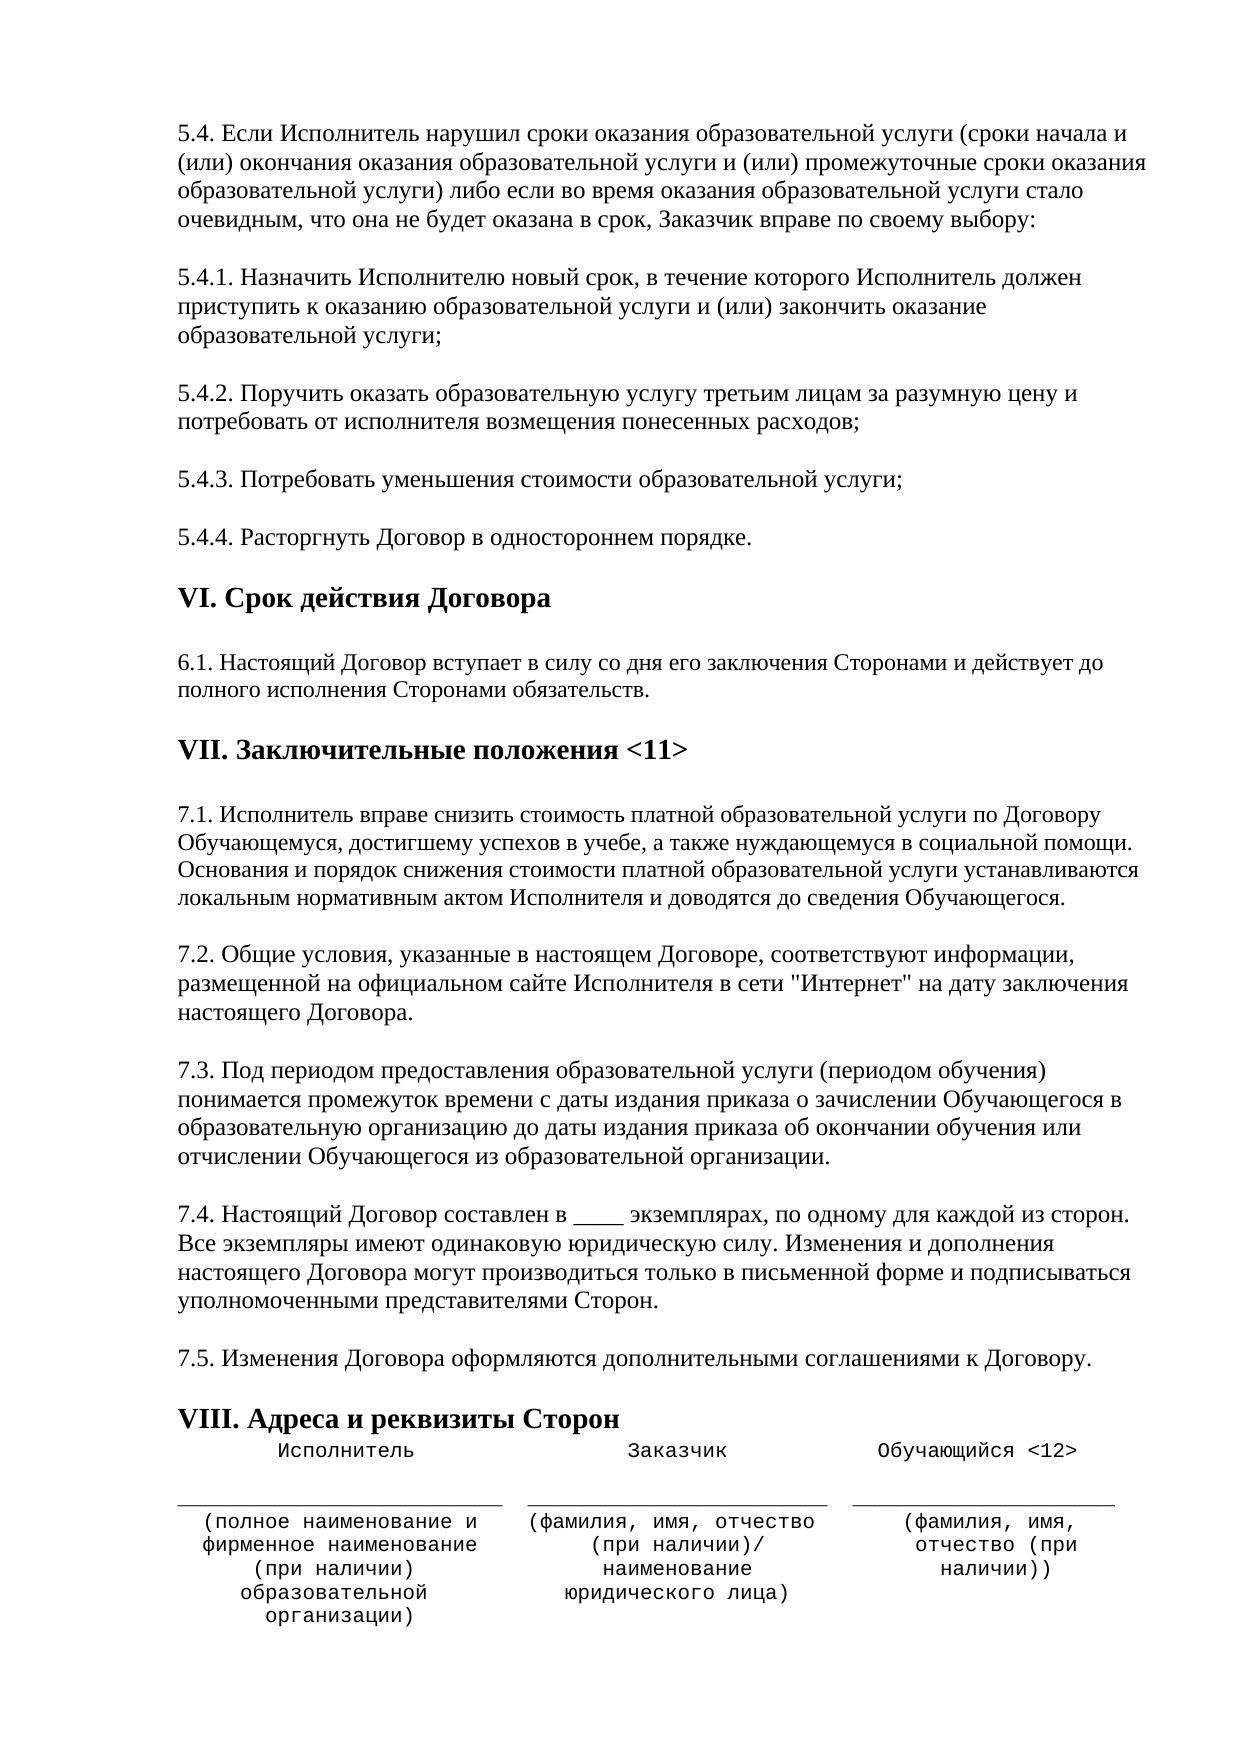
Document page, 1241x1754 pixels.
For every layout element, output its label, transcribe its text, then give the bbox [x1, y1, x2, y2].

text фирменное наименование (при наличии)/ отчество (при [177, 1534, 1152, 1558]
text 6.1. Настоящий Договор вступает в силу со дня его заключения Сторонами и действует до полного исполнения Сторонами обязательств. [177, 648, 1152, 703]
text 5.4.2. Поручить оказать образовательную услугу третьим лицам за разумную цену и потребовать от исполнителя возмещения понесенных расходов; [177, 378, 1152, 435]
text 5.4.4. Расторгнуть Договор в одностороннем порядке. [177, 522, 1152, 551]
text 5.4.3. Потребовать уменьшения стоимости образовательной услуги; [177, 464, 1152, 493]
text организации) [177, 1605, 1152, 1629]
text 5.4. Если Исполнитель нарушил сроки оказания образовательной услуги (сроки начала и (или) окончания оказания образовательной услуги и (или) промежуточные сроки оказания образовательной услуги) либо если во время оказания образовательной услуги стало очевидным, что она не будет оказана в срок, Заказчик вправе по своему выбору: [177, 118, 1152, 233]
text (при наличии) наименование наличии)) [177, 1558, 1152, 1582]
subtitle VII. Заключительные положения <11> [177, 732, 1152, 766]
subtitle VI. Срок действия Договора [177, 580, 1152, 614]
text 7.1. Исполнитель вправе снизить стоимость платной образовательной услуги по Договору Обучающемуся, достигшему успехов в учебе, а также нуждающемуся в социальной помощи. Основания и порядок снижения стоимости платной образовательной услуги устанавливаются локальным нормативным актом Исполнителя и доводятся до сведения Обучающегося. [177, 800, 1152, 910]
text (полное наименование и (фамилия, имя, отчество (фамилия, имя, [177, 1511, 1152, 1534]
text 7.3. Под периодом предоставления образовательной услуги (периодом обучения) понимается промежуток времени с даты издания приказа о зачислении Обучающегося в образовательную организацию до даты издания приказа об окончании обучения или отчислении Обучающегося из образовательной организации. [177, 1055, 1152, 1170]
subtitle VIII. Адреса и реквизиты Сторон [177, 1401, 1152, 1435]
text Исполнитель Заказчик Обучающийся <12> [177, 1440, 1152, 1463]
text 7.4. Настоящий Договор составлен в ____ экземплярах, по одному для каждой из сторон. Все экземпляры имеют одинаковую юридическую силу. Изменения и дополнения настоящего Договора могут производиться только в письменной форме и подписываться уполномоченными представителями Сторон. [177, 1199, 1152, 1314]
text __________________________ ________________________ _____________________ [177, 1487, 1152, 1511]
text образовательной юридического лица) [177, 1582, 1152, 1605]
text 5.4.1. Назначить Исполнителю новый срок, в течение которого Исполнитель должен приступить к оказанию образовательной услуги и (или) закончить оказание образовательной услуги; [177, 262, 1152, 348]
text 7.5. Изменения Договора оформляются дополнительными соглашениями к Договору. [177, 1343, 1152, 1372]
text 7.2. Общие условия, указанные в настоящем Договоре, соответствуют информации, размещенной на официальном сайте Исполнителя в сети "Интернет" на дату заключения настоящего Договора. [177, 939, 1152, 1026]
